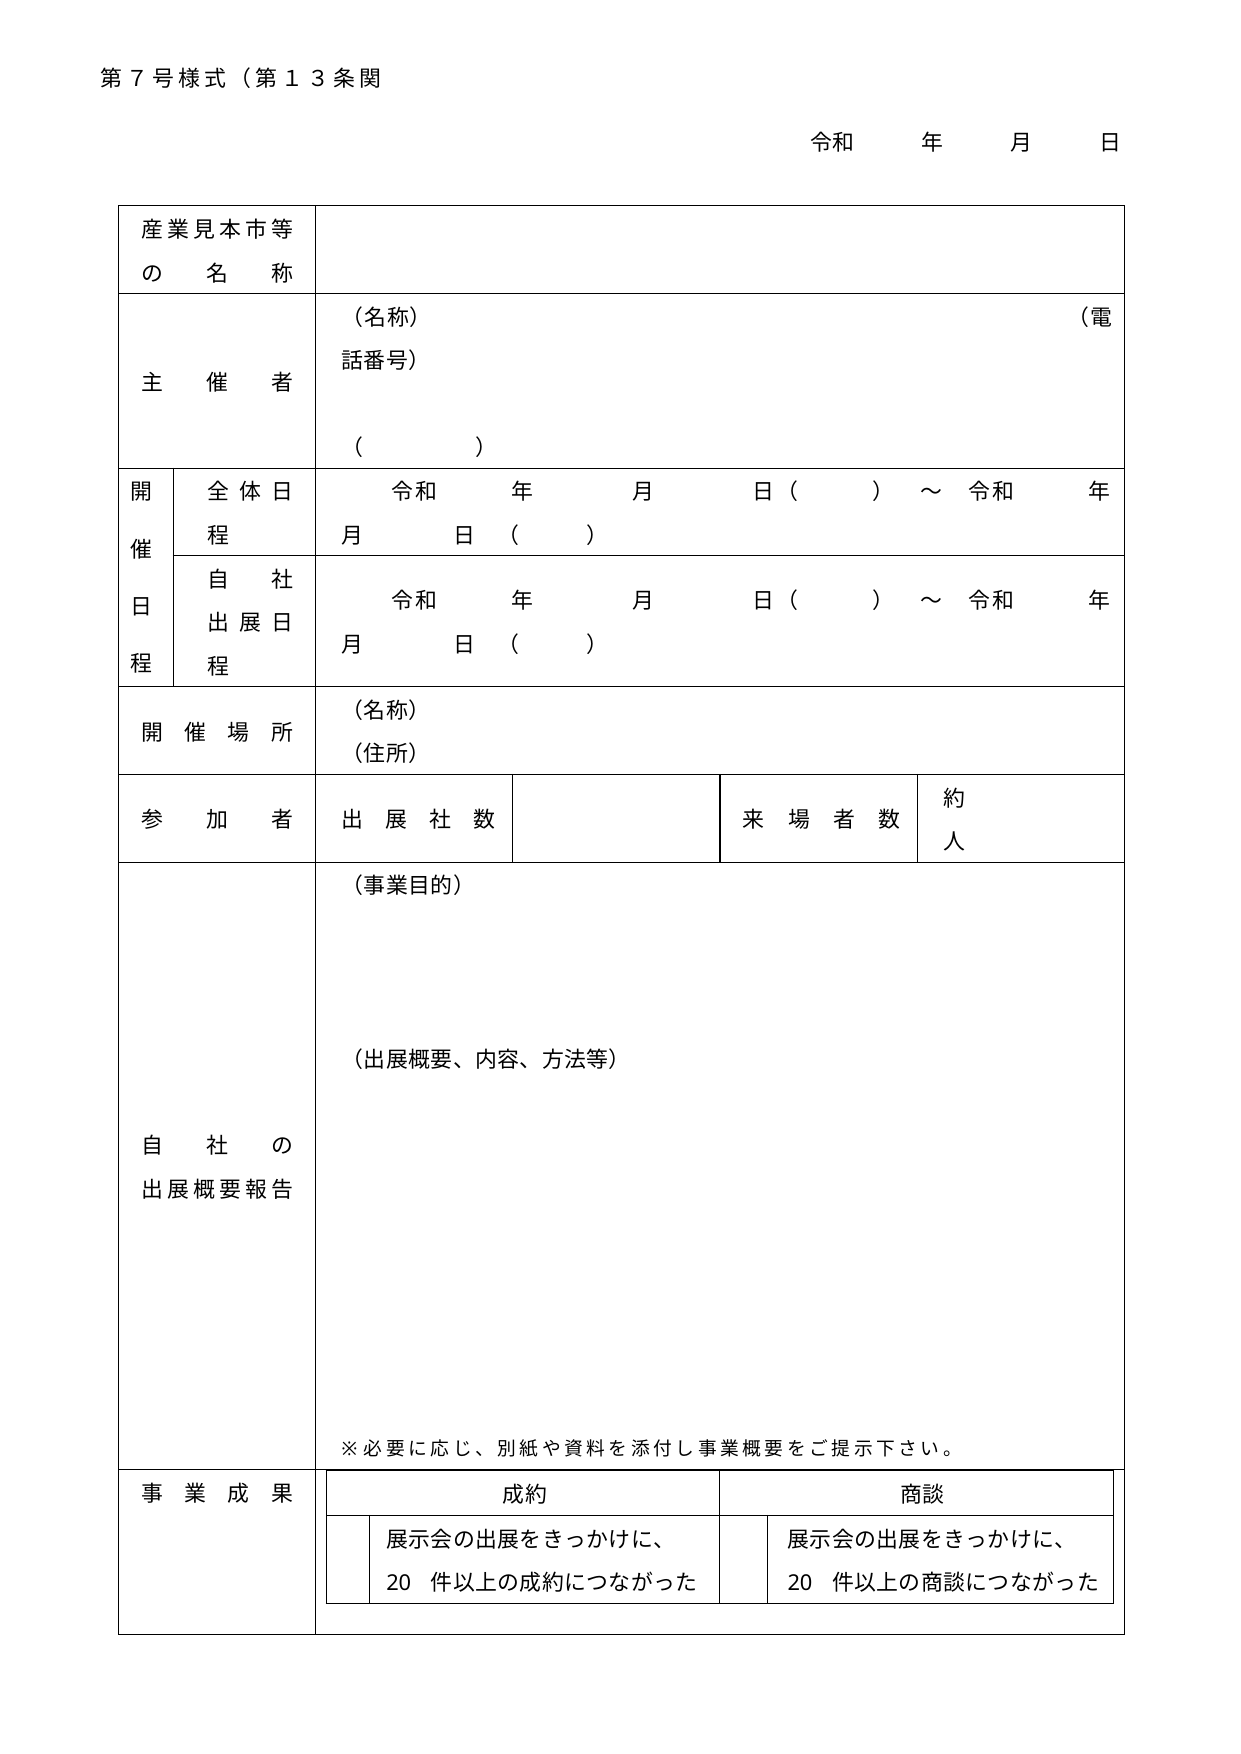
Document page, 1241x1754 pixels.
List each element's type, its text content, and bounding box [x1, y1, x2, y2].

table_cell [513, 775, 719, 862]
table_header 産業見本市等の名称 [119, 206, 315, 293]
table_cell 令和 年 月 日（ ） ～ 令和 年 月 日 （ ） [316, 556, 1124, 686]
table_cell 開催日程 [119, 469, 173, 686]
text 令和 年 月 日 [118, 119, 1122, 162]
table_cell 来場者数 [721, 775, 917, 862]
table_cell （名称） （住所） [316, 687, 1124, 774]
table_cell 出展社数 [316, 775, 512, 862]
table_cell 事業成果 [119, 1470, 315, 1634]
table_cell 開催場所 [119, 687, 315, 774]
table_cell [316, 1470, 1124, 1634]
table_cell （事業目的） （出展概要、内容、方法等） ※必要に応じ、別紙や資料を添付し事業概要をご提示下さい。 [316, 863, 1124, 1469]
table_cell 約 人 [918, 775, 1124, 862]
table_cell 全体日程 [174, 469, 315, 555]
table_cell 自社 出展日程 [174, 556, 315, 686]
table_cell （名称） （電話番号） （ ） [316, 294, 1124, 467]
table_cell 令和 年 月 日（ ） ～ 令和 年 月 日 （ ） [316, 469, 1124, 555]
table_cell 自社の 出展概要報告 [119, 863, 315, 1469]
table_cell 参加者 [119, 775, 315, 862]
table_cell 主催者 [119, 294, 315, 467]
table_header [316, 206, 1124, 293]
